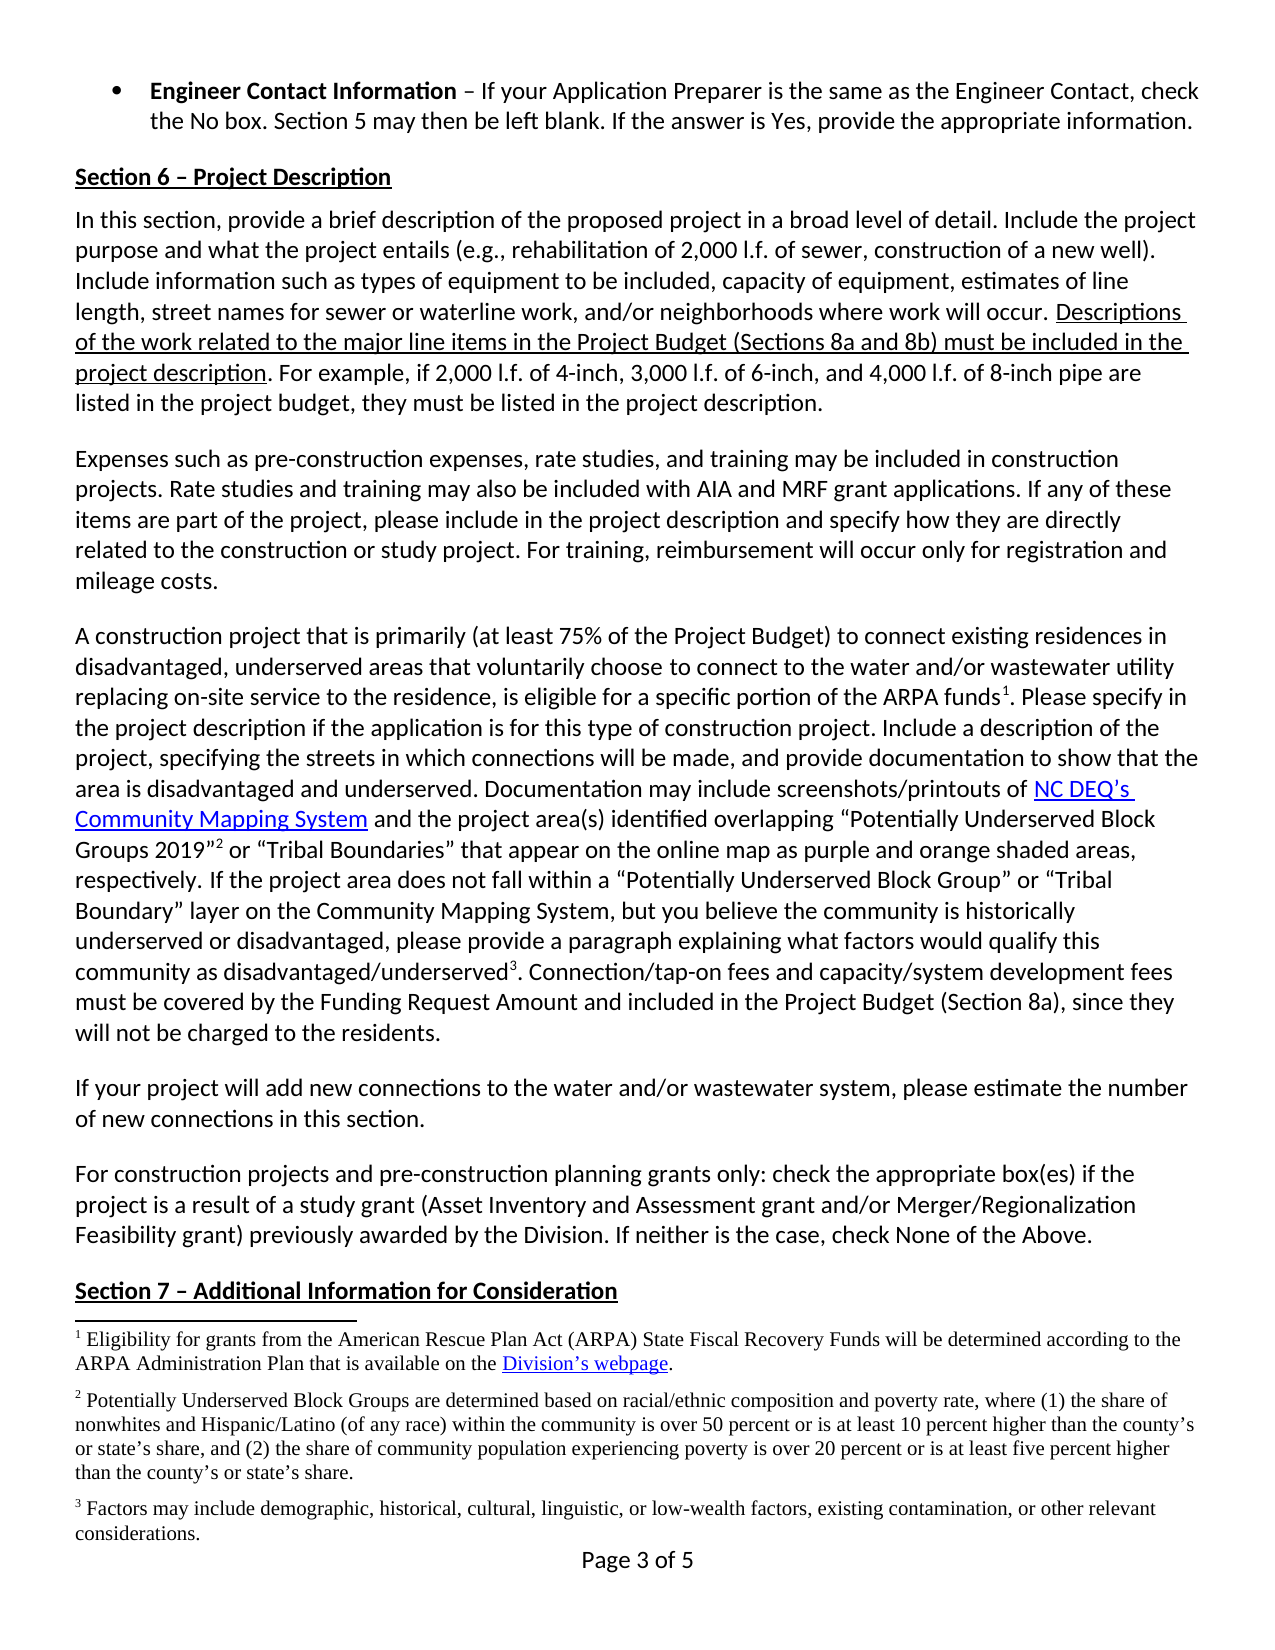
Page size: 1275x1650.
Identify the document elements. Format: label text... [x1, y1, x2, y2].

text In this section, provide a brief description of the proposed project in a broad level of detail. Include the project purpose and what the project entails (e.g., rehabilitation of 2,000 l.f. of sewer, construction of a new well). Include information such as types of equipment to be included, capacity of equipment, estimates of line length, street names for sewer or waterline work, and/or neighborhoods where work will occur. Descriptions of the work related to the major line items in the Project Budget (Sections 8a and 8b) must be included in the project description. For example, if 2,000 l.f. of 4-inch, 3,000 l.f. of 6-inch, and 4,000 l.f. of 8-inch pipe are listed in the project budget, they must be listed in the project description. [75, 204, 1200, 418]
text Section 6 – Project Description [75, 161, 1200, 192]
text A construction project that is primarily (at least 75% of the Project Budget) to connect existing residences in disadvantaged, underserved areas that voluntarily choose to connect to the water and/or wastewater utility replacing on-site service to the residence, is eligible for a specific portion of the ARPA funds. Please specify in the project description if the application is for this type of construction project. Include a description of the project, specifying the streets in which connections will be made, and provide documentation to show that the area is disadvantaged and underserved. Documentation may include screenshots/printouts of NC DEQ’s Community Mapping System and the project area(s) identified overlapping “Potentially Underserved Block Groups 2019” or “Tribal Boundaries” that appear on the online map as purple and orange shaded areas, respectively. If the project area does not fall within a “Potentially Underserved Block Group” or “Tribal Boundary” layer on the Community Mapping System, but you believe the community is historically underserved or disadvantaged, please provide a paragraph explaining what factors would qualify this community as disadvantaged/underserved. Connection/tap-on fees and capacity/system development fees must be covered by the Funding Request Amount and included in the Project Budget (Section 8a), since they will not be charged to the residents. [75, 620, 1200, 1048]
text For construction projects and pre-construction planning grants only: check the appropriate box(es) if the project is a result of a study grant (Asset Inventory and Assessment grant and/or Merger/Regionalization Feasibility grant) previously awarded by the Division. If neither is the case, check None of the Above. [75, 1159, 1200, 1250]
text If your project will add new connections to the water and/or wastewater system, please estimate the number of new connections in this section. [75, 1073, 1200, 1134]
text Expenses such as pre-construction expenses, rate studies, and training may be included in construction projects. Rate studies and training may also be included with AIA and MRF grant applications. If any of these items are part of the project, please include in the project description and specify how they are directly related to the construction or study project. For training, reimbursement will occur only for registration and mileage costs. [75, 443, 1200, 595]
text Section 7 – Additional Information for Consideration [75, 1275, 1200, 1306]
list Engineer Contact Information – If your Application Preparer is the same as the Engineer Contact, check the No box. Section 5 may then be left blank. If the answer is Yes, provide the appropriate information. [112, 75, 1200, 136]
